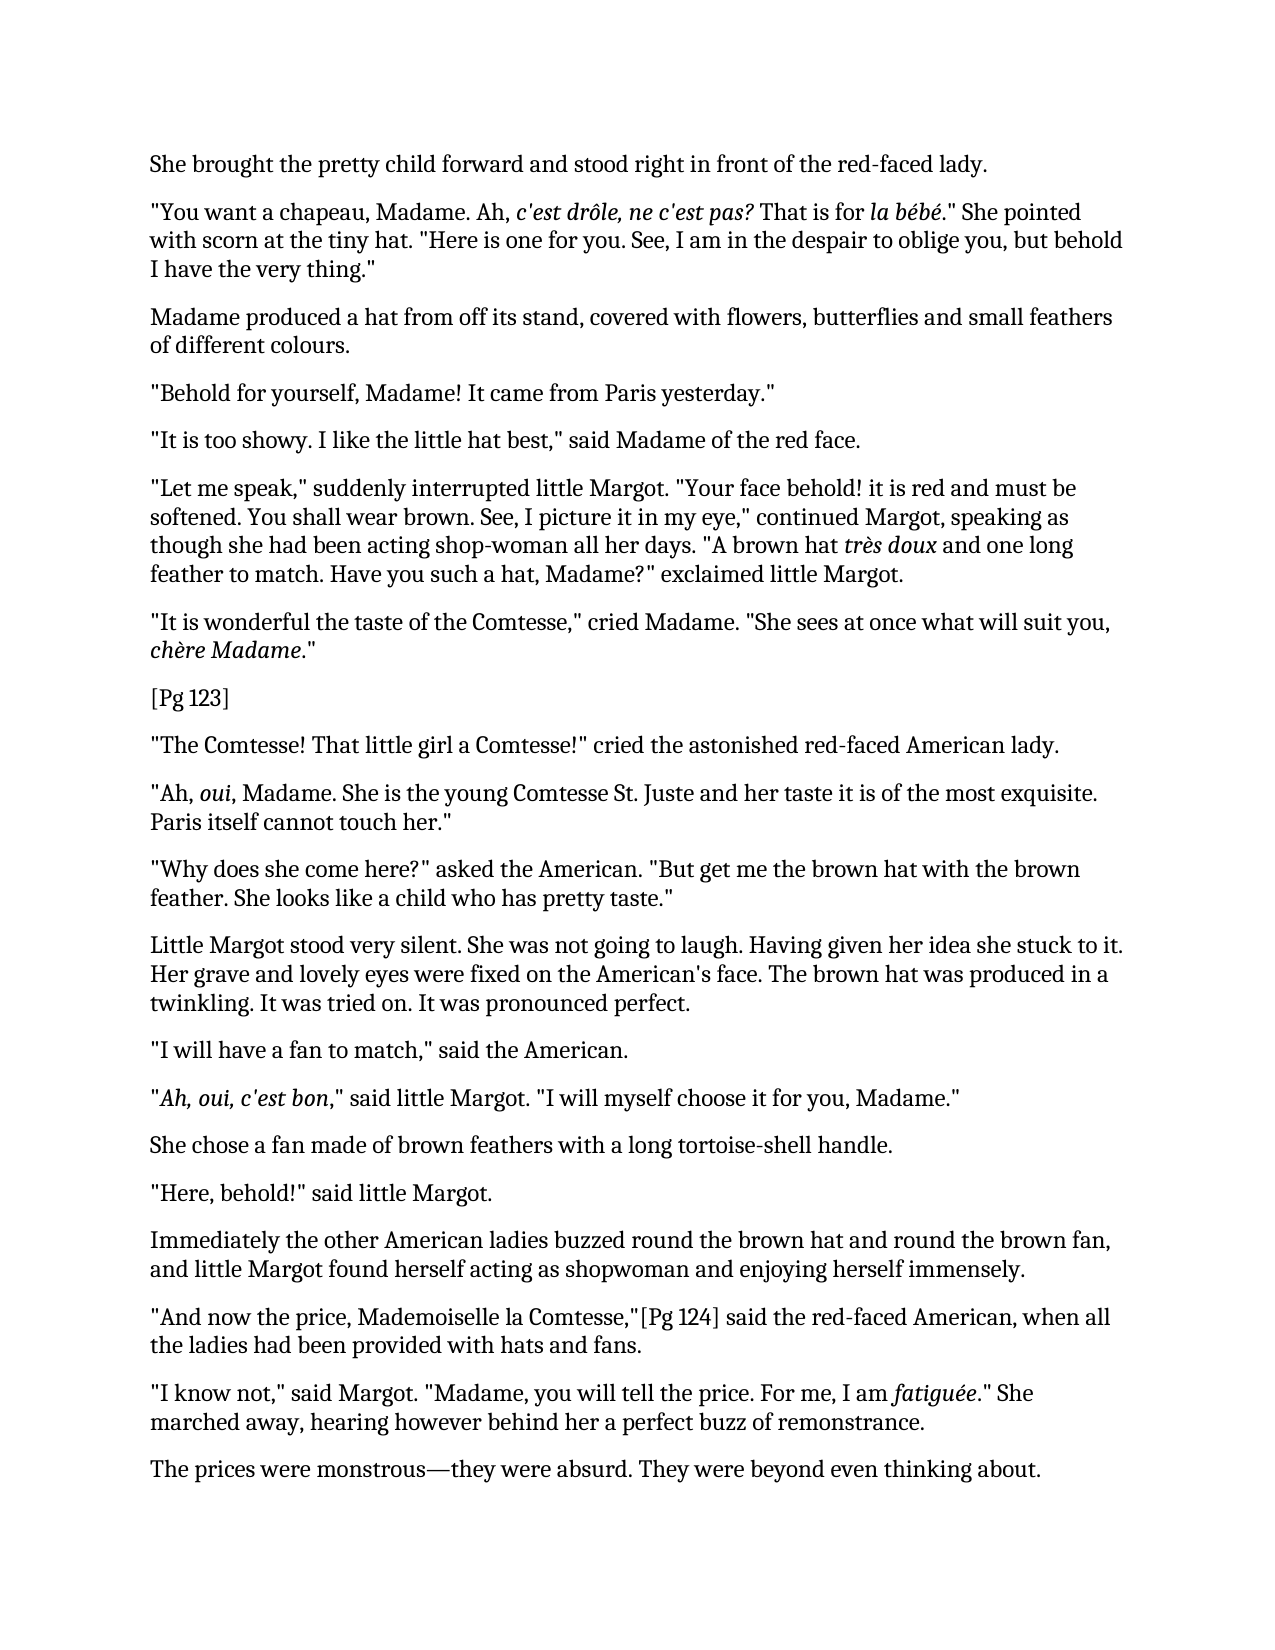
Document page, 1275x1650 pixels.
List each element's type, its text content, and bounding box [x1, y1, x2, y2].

text "It is wonderful the taste of the Comtesse," cried Madame. "She sees at once what will suit you, chère Madame." [150, 607, 1125, 665]
text "And now the price, Mademoiselle la Comtesse,"[Pg 124] said the red-faced American, when all the ladies had been provided with hats and fans. [150, 1302, 1125, 1360]
text Immediately the other American ladies buzzed round the brown hat and round the brown fan, and little Margot found herself acting as shopwoman and enjoying herself immensely. [150, 1226, 1125, 1284]
text Little Margot stood very silent. She was not going to laugh. Having given her idea she stuck to it. Her grave and lovely eyes were fixed on the American's face. The brown hat was produced in a twinkling. It was tried on. It was pronounced perfect. [150, 931, 1125, 1017]
text "Ah, oui, Madame. She is the young Comtesse St. Juste and her taste it is of the most exquisite. Paris itself cannot touch her." [150, 779, 1125, 836]
text "You want a chapeau, Madame. Ah, c'est drôle, ne c'est pas? That is for la bébé." She pointed with scorn at the tiny hat. "Here is one for you. See, I am in the despair to oblige you, but behold I have the very thing." [150, 197, 1125, 284]
text "Here, behold!" said little Margot. [150, 1179, 1125, 1207]
text [Pg 123] [150, 684, 1125, 712]
text "I will have a fan to match," said the American. [150, 1036, 1125, 1065]
text She chose a fan made of brown feathers with a long tortoise-shell handle. [150, 1131, 1125, 1160]
text "Ah, oui, c'est bon," said little Margot. "I will myself choose it for you, Madame." [150, 1084, 1125, 1112]
text "Why does she come here?" asked the American. "But get me the brown hat with the brown feather. She looks like a child who has pretty taste." [150, 855, 1125, 912]
text "I know not," said Margot. "Madame, you will tell the price. For me, I am fatiguée." She marched away, hearing however behind her a perfect buzz of remonstrance. [150, 1379, 1125, 1436]
text "Behold for yourself, Madame! It came from Paris yesterday." [150, 379, 1125, 407]
text "Let me speak," suddenly interrupted little Margot. "Your face behold! it is red and must be softened. You shall wear brown. See, I picture it in my eye," continued Margot, speaking as though she had been acting shop-woman all her days. "A brown hat très doux and one long feather to match. Have you such a hat, Madame?" exclaimed little Margot. [150, 474, 1125, 589]
text Madame produced a hat from off its stand, covered with flowers, butterflies and small feathers of different colours. [150, 302, 1125, 360]
text The prices were monstrous—they were absurd. They were beyond even thinking about. [150, 1455, 1125, 1484]
text She brought the pretty child forward and stood right in front of the red-faced lady. [150, 150, 1125, 179]
text "The Comtesse! That little girl a Comtesse!" cried the astonished red-faced American lady. [150, 731, 1125, 760]
text "It is too showy. I like the little hat best," said Madame of the red face. [150, 426, 1125, 455]
